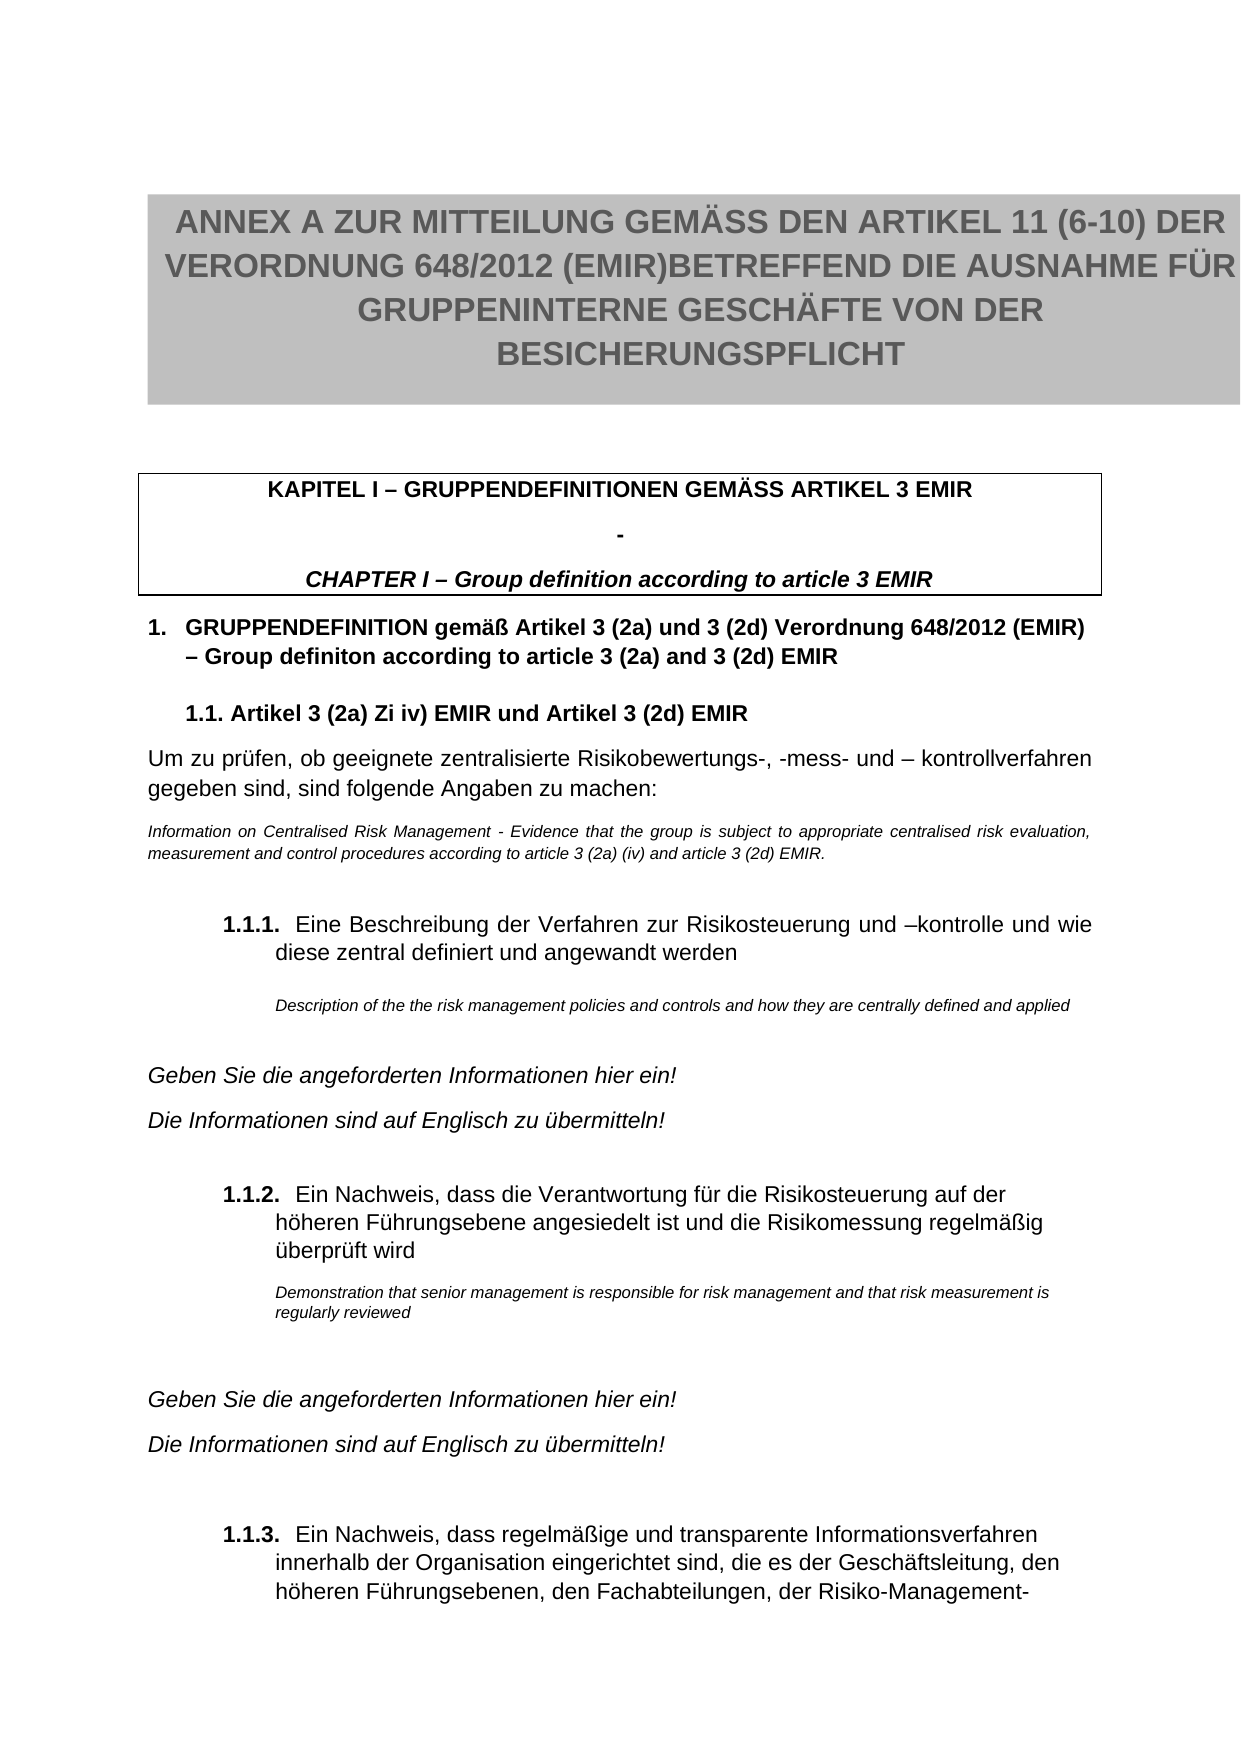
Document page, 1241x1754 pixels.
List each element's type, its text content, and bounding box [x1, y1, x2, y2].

list Eine Beschreibung der Verfahren zur Risikosteuerung und –kontrolle und wie diese zentral definiert und angewandt werden [223, 911, 1093, 966]
text Geben Sie die angeforderten Informationen hier ein! [148, 1386, 1093, 1412]
list Description of the the risk management policies and controls and how they are centrally defined and applied [275, 996, 1093, 1015]
text - [139, 518, 1101, 547]
text CHAPTER I – Group definition according to article 3 EMIR [139, 563, 1101, 594]
text KAPITEL I – GRUPPENDEFINITIONEN GEMÄSS ARTIKEL 3 EMIR [139, 474, 1101, 502]
list Artikel 3 (2a) Zi iv) EMIR und Artikel 3 (2d) EMIR [185, 700, 1093, 726]
list GRUPPENDEFINITION gemäß Artikel 3 (2a) und 3 (2d) Verordnung 648/2012 (EMIR) – Group definiton according to article 3 (2a) and 3 (2d) EMIR [148, 614, 1093, 669]
text Um zu prüfen, ob geeignete zentralisierte Risikobewertungs-, -mess- und – kontrollverfahren gegeben sind, sind folgende Angaben zu machen: [148, 745, 1093, 801]
text Die Informationen sind auf Englisch zu übermitteln! [148, 1431, 1093, 1457]
text Geben Sie die angeforderten Informationen hier ein! [148, 1062, 1093, 1088]
text Information on Centralised Risk Management - Evidence that the group is subject to appropriate centralised risk evaluation, measurement and control procedures according to article 3 (2a) (iv) and article 3 (2d) EMIR. [148, 822, 1093, 863]
list Ein Nachweis, dass die Verantwortung für die Risikosteuerung auf der höheren Führungsebene angesiedelt ist und die Risikomessung regelmäßig überprüft wird [223, 1181, 1093, 1264]
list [223, 1521, 1093, 1604]
text Demonstration that senior management is responsible for risk management and that risk measurement is regularly reviewed [275, 1283, 1093, 1322]
text Die Informationen sind auf Englisch zu übermitteln! [148, 1107, 1093, 1133]
